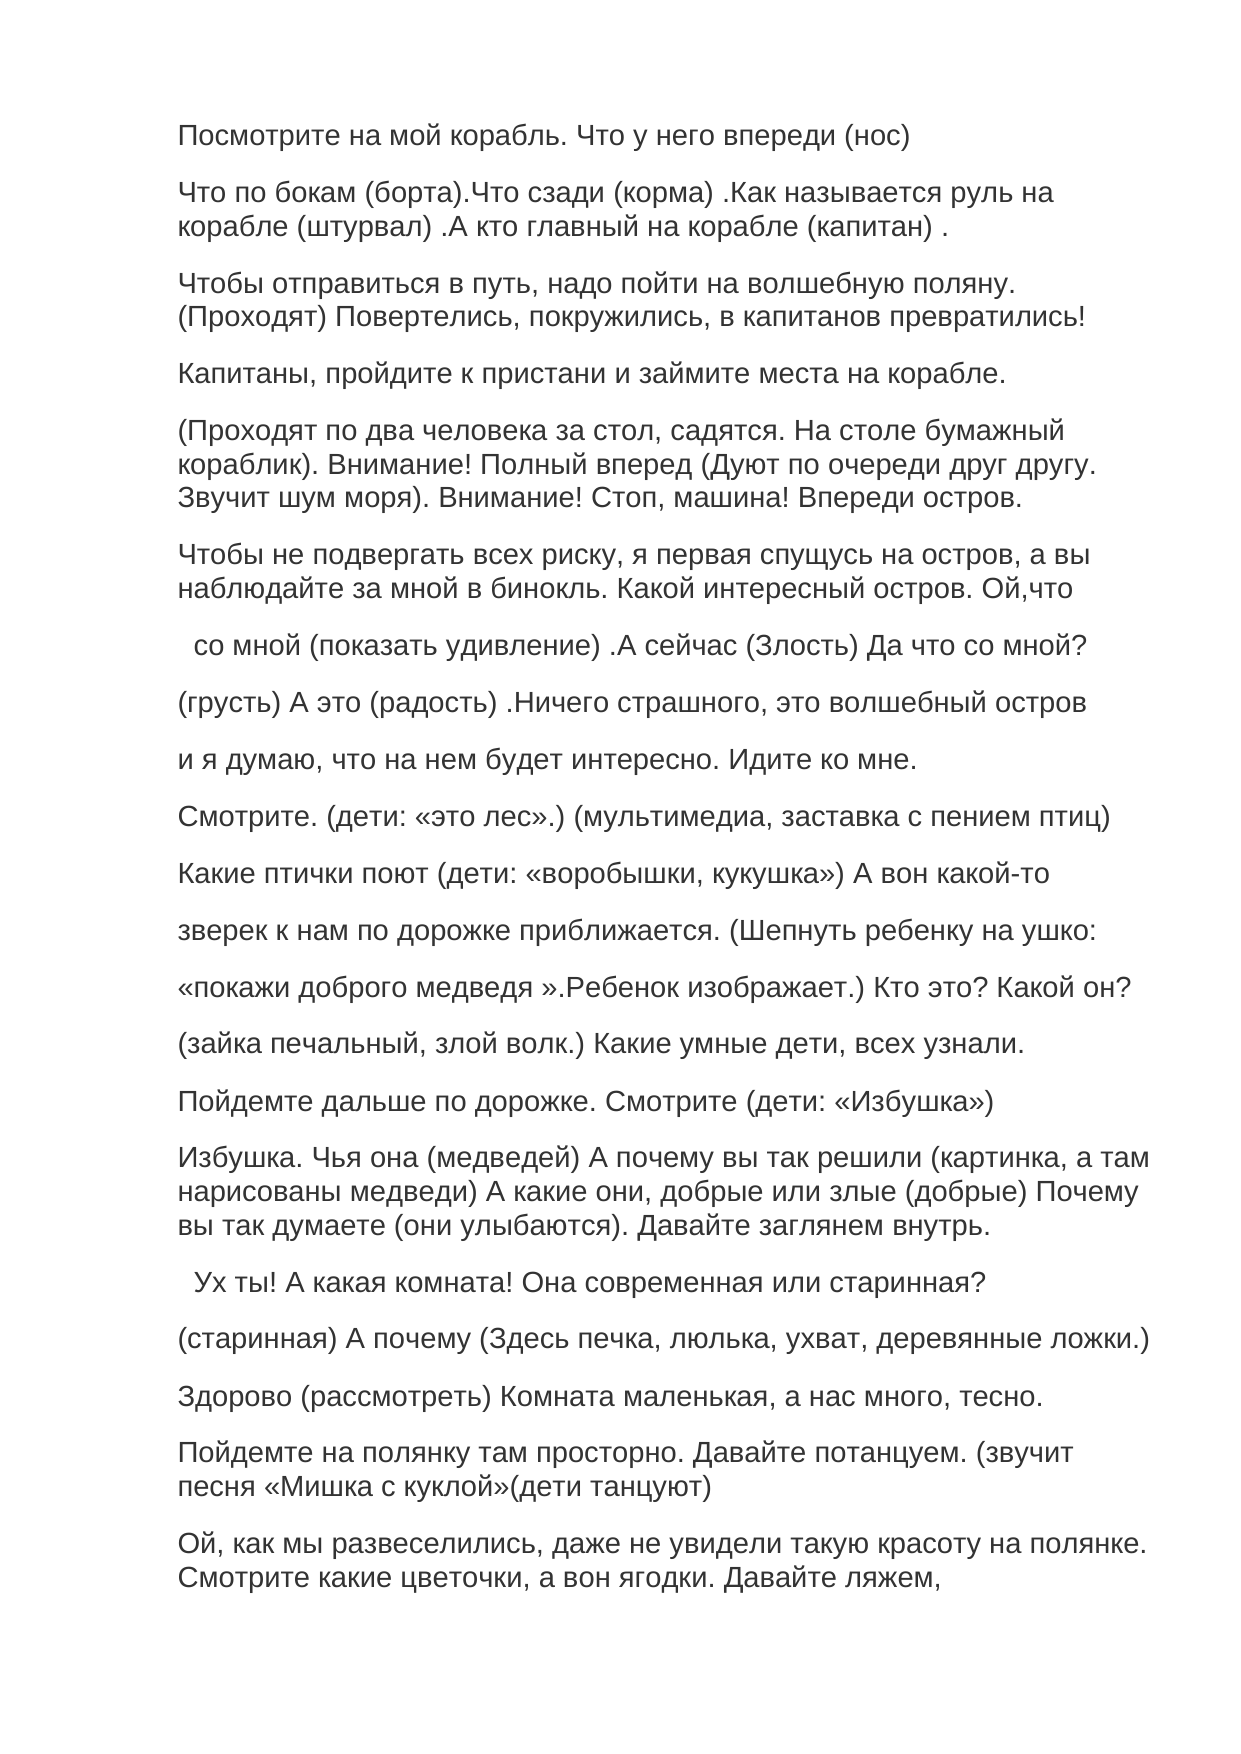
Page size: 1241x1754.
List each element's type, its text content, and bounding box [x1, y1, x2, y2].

text Какие птички поют (дети: «воробышки, кукушка») А вон какой-то [177, 856, 1152, 889]
text Чтобы не подвергать всех риску, я первая спущусь на остров, а вы наблюдайте за мной в бинокль. Какой интересный остров. Ой,что [177, 537, 1152, 604]
text (Проходят по два человека за стол, садятся. На столе бумажный кораблик). Внимание! Полный вперед (Дуют по очереди друг другу. Звучит шум моря). Внимание! Стоп, машина! Впереди остров. [177, 413, 1152, 514]
text Чтобы отправиться в путь, надо пойти на волшебную поляну. (Проходят) Повертелись, покружились, в капитанов превратились! [177, 266, 1152, 333]
text со мной (показать удивление) .А сейчас (Злость) Да что со мной? [177, 628, 1152, 661]
text Пойдемте дальше по дорожке. Смотрите (дети: «Избушка») [177, 1083, 1152, 1117]
text Что по бокам (борта).Что сзади (корма) .Как называется руль на корабле (штурвал) .А кто главный на корабле (капитан) . [177, 175, 1152, 242]
text (старинная) А почему (Здесь печка, люлька, ухват, деревянные ложки.) [177, 1322, 1152, 1355]
text Капитаны, пройдите к пристани и займите места на корабле. [177, 356, 1152, 390]
text Здорово (рассмотреть) Комната маленькая, а нас много, тесно. [177, 1378, 1152, 1412]
text Пойдемте на полянку там просторно. Давайте потанцуем. (звучит песня «Мишка с куклой»(дети танцуют) [177, 1436, 1152, 1503]
text Ух ты! А какая комната! Она современная или старинная? [177, 1264, 1152, 1298]
text (зайка печальный, злой волк.) Какие умные дети, всех узнали. [177, 1027, 1152, 1060]
text Посмотрите на мой корабль. Что у него впереди (нос) [177, 118, 1152, 152]
text и я думаю, что на нем будет интересно. Идите ко мне. [177, 742, 1152, 775]
text Избушка. Чья она (медведей) А почему вы так решили (картинка, а там нарисованы медведи) А какие они, добрые или злые (добрые) Почему вы так думаете (они улыбаются). Давайте заглянем внутрь. [177, 1141, 1152, 1241]
text (грусть) А это (радость) .Ничего страшного, это волшебный остров [177, 685, 1152, 718]
text зверек к нам по дорожке приближается. (Шепнуть ребенку на ушко: [177, 913, 1152, 946]
text «покажи доброго медведя ».Ребенок изображает.) Кто это? Какой он? [177, 969, 1152, 1003]
text Ой, как мы развеселились, даже не увидели такую красоту на полянке. Смотрите какие цветочки, а вон ягодки. Давайте ляжем, [177, 1526, 1152, 1593]
text Смотрите. (дети: «это лес».) (мультимедиа, заставка с пением птиц) [177, 799, 1152, 832]
